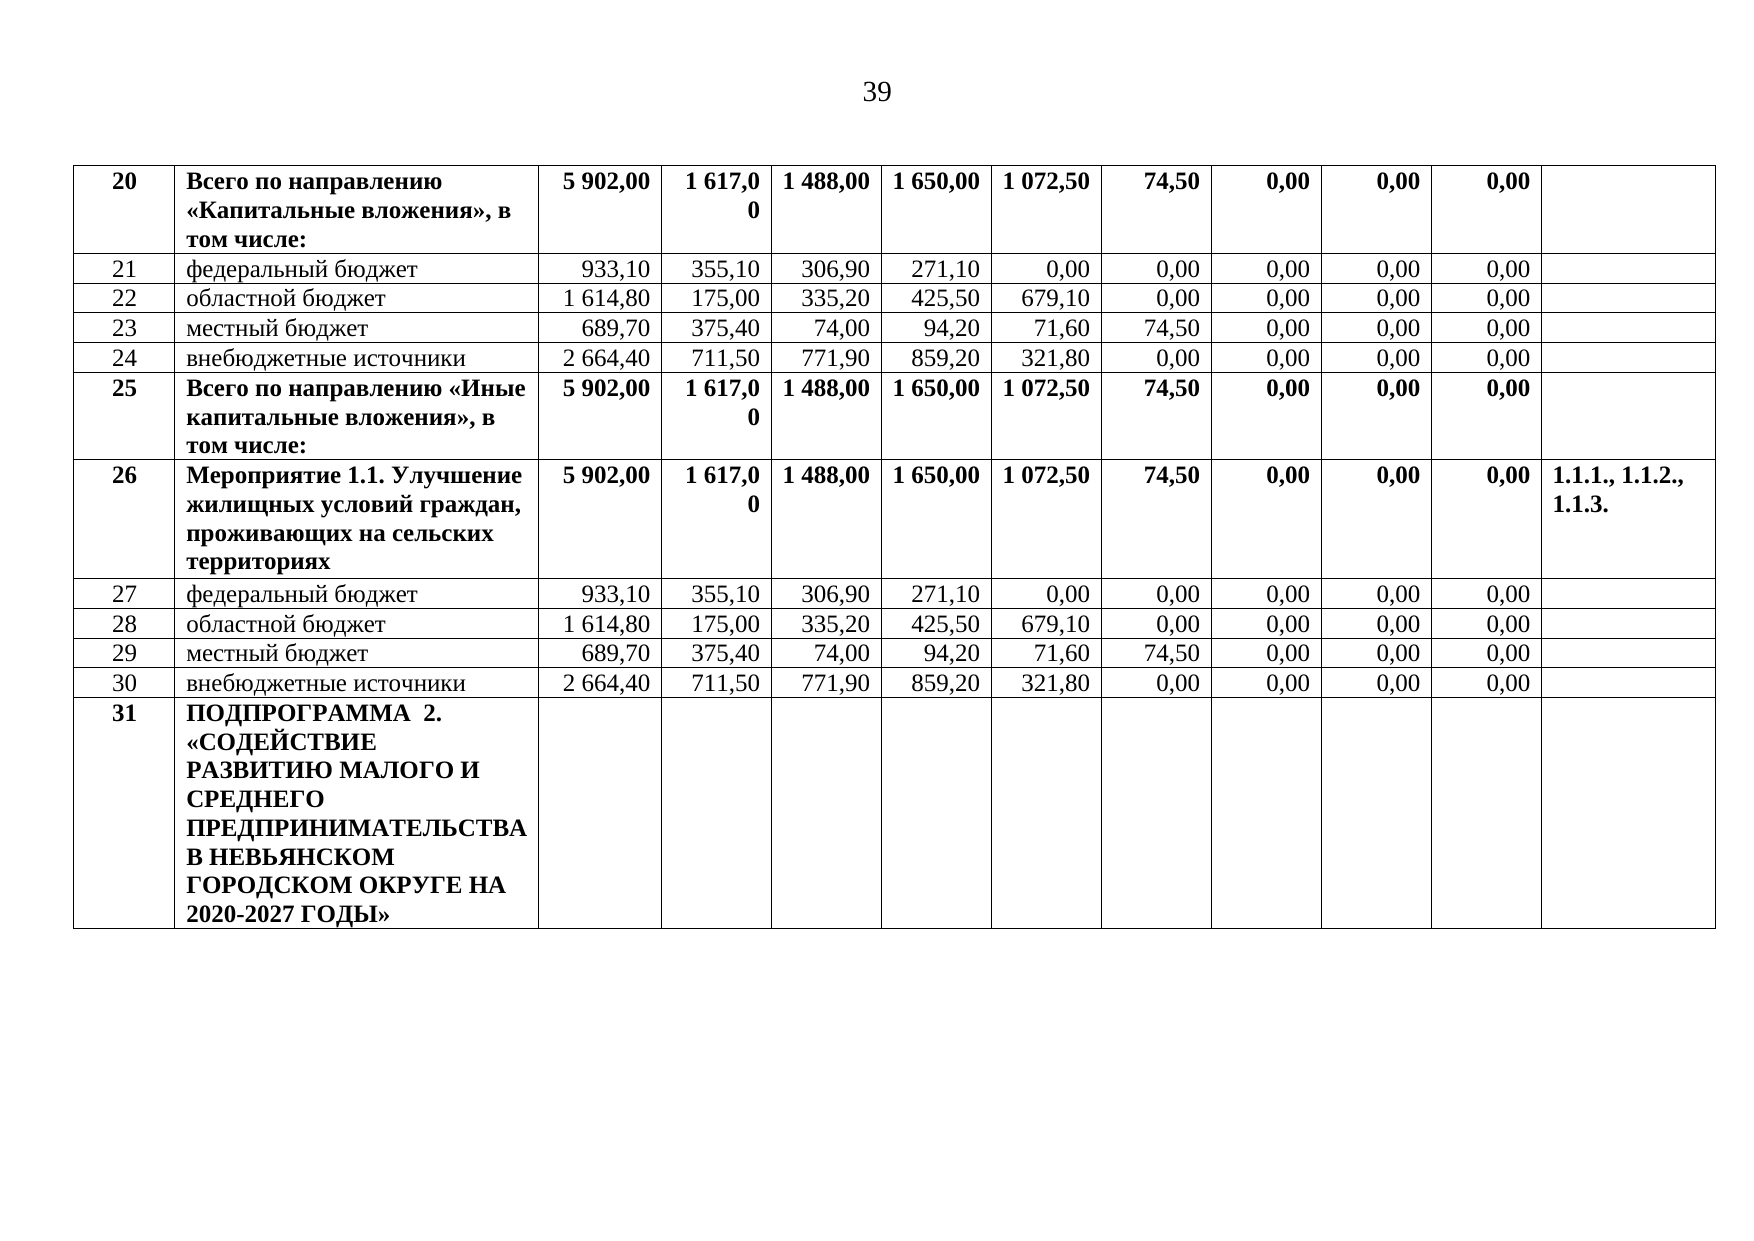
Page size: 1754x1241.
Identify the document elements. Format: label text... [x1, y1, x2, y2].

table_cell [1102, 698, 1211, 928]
table_cell 1 617,00 [662, 373, 771, 459]
table_cell федеральный бюджет [175, 579, 538, 608]
table_cell 22 [74, 284, 174, 312]
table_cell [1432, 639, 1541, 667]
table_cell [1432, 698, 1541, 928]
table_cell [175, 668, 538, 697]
table_cell 335,20 [772, 284, 881, 312]
table_cell 679,10 [992, 284, 1101, 312]
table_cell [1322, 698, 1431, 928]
table_cell 0,00 [1102, 579, 1211, 608]
table_cell 1 072,50 [992, 460, 1101, 578]
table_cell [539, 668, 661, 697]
table_cell Мероприятие 1.1. Улучшение жилищных условий граждан, проживающих на сельских территориях [175, 460, 538, 578]
table_cell 321,80 [992, 343, 1101, 372]
table_cell 859,20 [882, 343, 991, 372]
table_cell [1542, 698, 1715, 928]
table_cell 21 [74, 254, 174, 282]
table_cell 0,00 [992, 579, 1101, 608]
table_cell 425,50 [882, 609, 991, 637]
table_cell 94,20 [882, 313, 991, 342]
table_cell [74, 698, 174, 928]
table_cell 0,00 [1322, 579, 1431, 608]
table_cell 1 488,00 [772, 460, 881, 578]
table_cell 425,50 [882, 284, 991, 312]
table_cell 26 [74, 460, 174, 578]
table_cell 0,00 [1212, 343, 1321, 372]
table_cell 689,70 [539, 313, 661, 342]
table_cell 5 902,00 [539, 373, 661, 459]
table_cell 1 614,80 [539, 284, 661, 312]
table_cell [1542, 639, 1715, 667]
table_cell 0,00 [992, 254, 1101, 282]
table_cell 74,50 [1102, 373, 1211, 459]
table_cell местный бюджет [175, 313, 538, 342]
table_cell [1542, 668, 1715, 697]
table_cell 306,90 [772, 254, 881, 282]
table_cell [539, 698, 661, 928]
table_cell 1 617,00 [662, 166, 771, 253]
table_cell 0,00 [1212, 460, 1321, 578]
table_cell 375,40 [662, 313, 771, 342]
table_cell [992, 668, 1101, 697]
table_cell 175,00 [662, 284, 771, 312]
table_cell 27 [74, 579, 174, 608]
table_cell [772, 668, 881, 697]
table_cell областной бюджет [175, 609, 538, 637]
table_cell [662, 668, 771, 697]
table_cell 74,50 [1102, 460, 1211, 578]
table_cell [1542, 343, 1715, 372]
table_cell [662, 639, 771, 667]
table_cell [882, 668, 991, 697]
table_cell 0,00 [1432, 313, 1541, 342]
table_cell 24 [74, 343, 174, 372]
table_cell Всего по направлению «Иные капитальные вложения», в том числе: [175, 373, 538, 459]
table_cell 1 072,50 [992, 373, 1101, 459]
table_cell 0,00 [1432, 373, 1541, 459]
table_cell внебюджетные источники [175, 343, 538, 372]
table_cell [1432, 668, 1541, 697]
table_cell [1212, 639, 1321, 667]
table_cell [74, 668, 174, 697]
table_cell 5 902,00 [539, 460, 661, 578]
table_cell 1 617,00 [662, 460, 771, 578]
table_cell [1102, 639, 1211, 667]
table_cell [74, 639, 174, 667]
table_cell 23 [74, 313, 174, 342]
table_cell [1542, 313, 1715, 342]
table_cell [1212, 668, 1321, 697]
table_cell 355,10 [662, 579, 771, 608]
table_cell 1.1.1., 1.1.2., 1.1.3. [1542, 460, 1715, 578]
table_cell 71,60 [992, 313, 1101, 342]
table_cell 0,00 [1322, 166, 1431, 253]
table_cell 0,00 [1432, 166, 1541, 253]
table_cell 0,00 [1432, 343, 1541, 372]
table_cell 0,00 [1102, 284, 1211, 312]
table_cell [1542, 373, 1715, 459]
table_cell 1 650,00 [882, 373, 991, 459]
table_cell 771,90 [772, 343, 881, 372]
table_cell [1542, 284, 1715, 312]
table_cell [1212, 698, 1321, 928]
table_cell 0,00 [1322, 313, 1431, 342]
table_cell 1 650,00 [882, 460, 991, 578]
table_cell 2 664,40 [539, 343, 661, 372]
table_cell 25 [74, 373, 174, 459]
table_cell 0,00 [1322, 254, 1431, 282]
table_cell 0,00 [1432, 254, 1541, 282]
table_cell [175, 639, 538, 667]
table_cell 74,50 [1102, 313, 1211, 342]
table_cell 0,00 [1212, 373, 1321, 459]
table_cell 0,00 [1432, 284, 1541, 312]
table_cell Всего по направлению «Капитальные вложения», в том числе: [175, 166, 538, 253]
table_cell 1 614,80 [539, 609, 661, 637]
table_cell 0,00 [1322, 609, 1431, 637]
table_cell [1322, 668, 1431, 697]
table_cell [1542, 254, 1715, 282]
table_cell 271,10 [882, 254, 991, 282]
table_cell 74,50 [1102, 166, 1211, 253]
table_cell 0,00 [1212, 313, 1321, 342]
table_cell 933,10 [539, 254, 661, 282]
table_cell 5 902,00 [539, 166, 661, 253]
table_cell 0,00 [1322, 373, 1431, 459]
table_cell 1 072,50 [992, 166, 1101, 253]
table_cell 0,00 [1212, 579, 1321, 608]
table_cell 28 [74, 609, 174, 637]
table_cell 20 [74, 166, 174, 253]
table_cell 74,00 [772, 313, 881, 342]
table_cell 1 650,00 [882, 166, 991, 253]
table_cell 0,00 [1102, 609, 1211, 637]
table_cell 335,20 [772, 609, 881, 637]
table_cell 679,10 [992, 609, 1101, 637]
table_cell 0,00 [1322, 284, 1431, 312]
table_cell 271,10 [882, 579, 991, 608]
table_cell 0,00 [1432, 609, 1541, 637]
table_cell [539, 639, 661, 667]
table_cell 306,90 [772, 579, 881, 608]
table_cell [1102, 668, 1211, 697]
table_cell областной бюджет [175, 284, 538, 312]
table_cell 0,00 [1212, 609, 1321, 637]
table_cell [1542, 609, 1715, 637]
table_cell 0,00 [1322, 460, 1431, 578]
table_cell 1 488,00 [772, 166, 881, 253]
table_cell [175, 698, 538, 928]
table_cell 0,00 [1102, 254, 1211, 282]
table_cell 1 488,00 [772, 373, 881, 459]
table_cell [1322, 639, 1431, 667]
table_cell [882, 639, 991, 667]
table_cell федеральный бюджет [175, 254, 538, 282]
table_cell 0,00 [1212, 284, 1321, 312]
table_cell [1542, 579, 1715, 608]
table_cell 0,00 [1102, 343, 1211, 372]
table_cell [1542, 166, 1715, 253]
table_cell 355,10 [662, 254, 771, 282]
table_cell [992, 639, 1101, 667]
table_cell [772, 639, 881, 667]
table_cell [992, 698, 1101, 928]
table_cell 0,00 [1212, 254, 1321, 282]
table_cell 0,00 [1432, 460, 1541, 578]
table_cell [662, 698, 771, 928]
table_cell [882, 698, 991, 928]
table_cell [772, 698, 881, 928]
table_cell 175,00 [662, 609, 771, 637]
table_cell 0,00 [1212, 166, 1321, 253]
table_cell 0,00 [1322, 343, 1431, 372]
table_cell 0,00 [1432, 579, 1541, 608]
table_cell 933,10 [539, 579, 661, 608]
table_cell 711,50 [662, 343, 771, 372]
